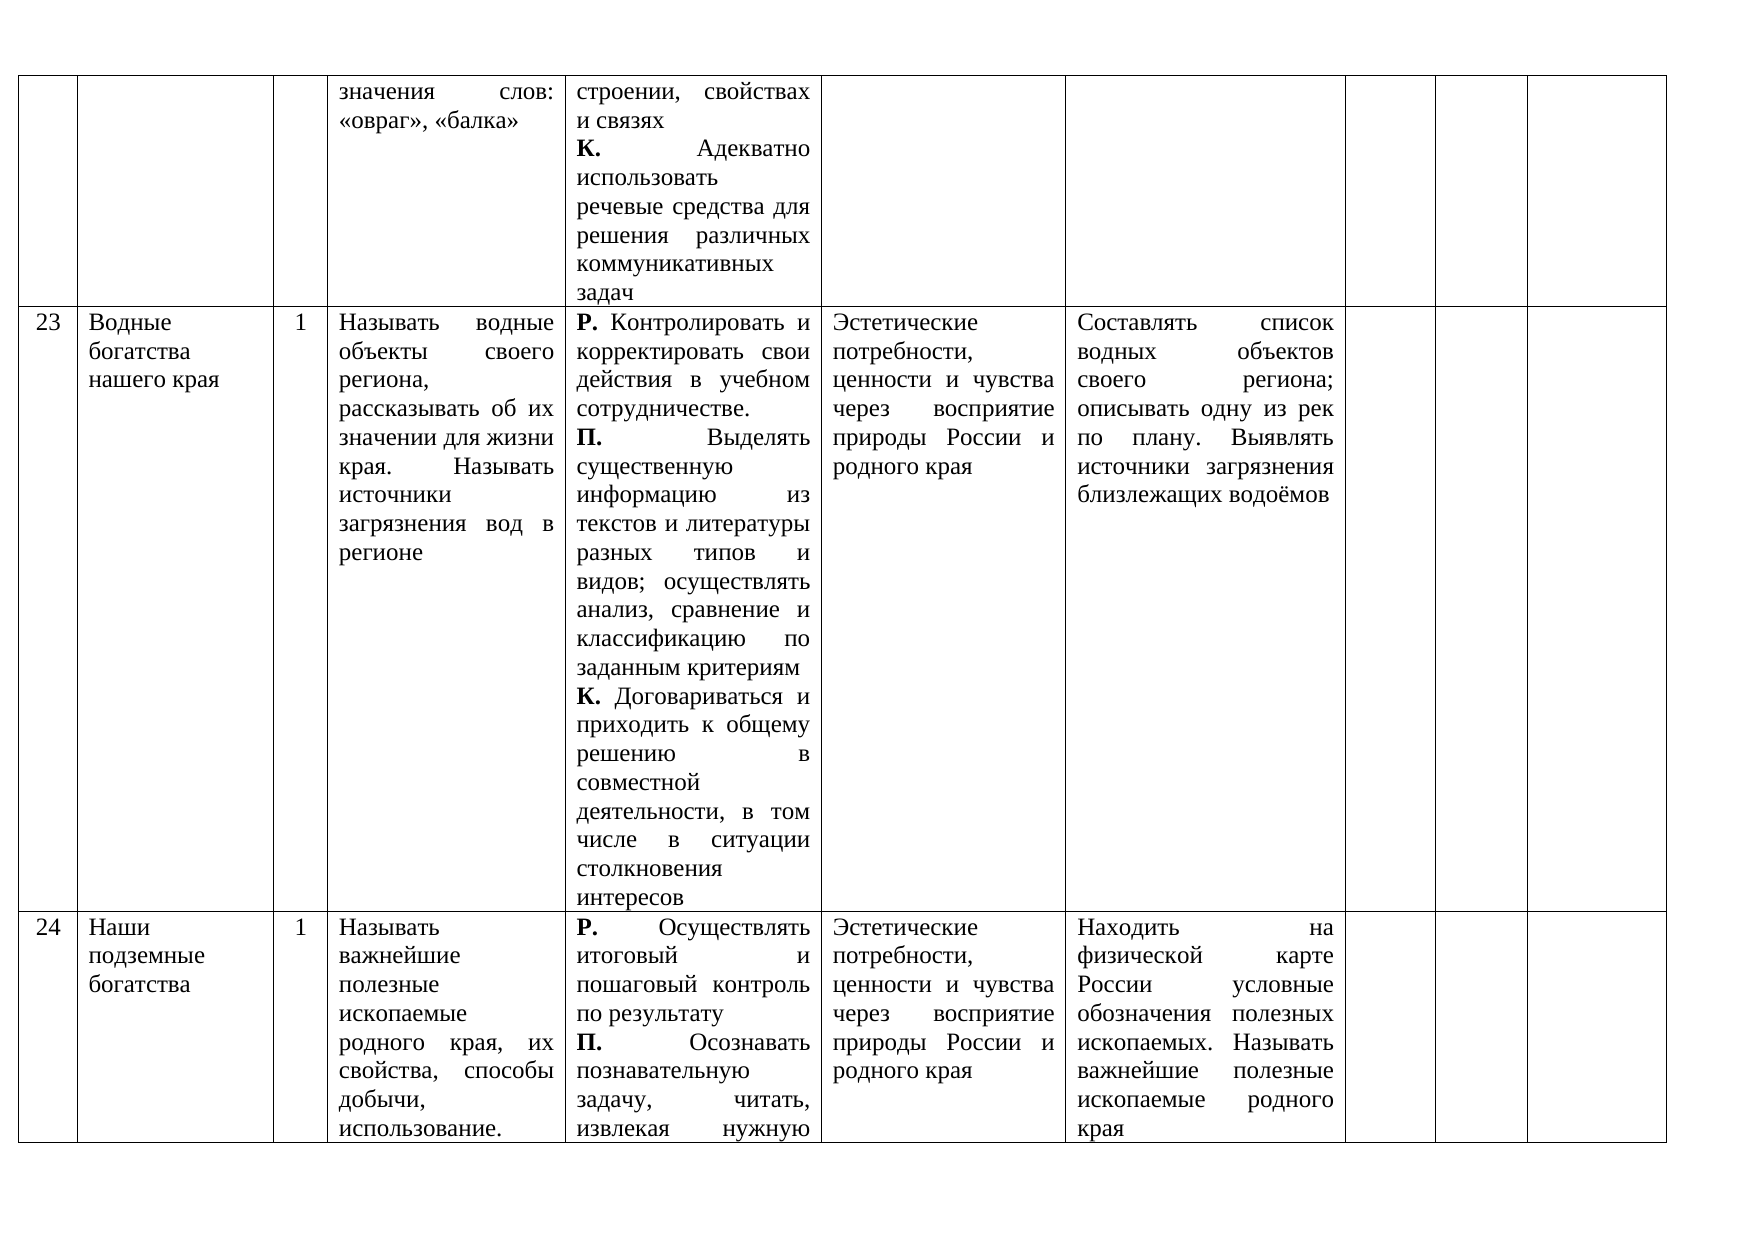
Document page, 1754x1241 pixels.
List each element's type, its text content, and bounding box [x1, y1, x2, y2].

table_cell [566, 912, 821, 1142]
table_cell 24 [19, 912, 77, 1142]
table_cell Эстетические потребности, ценности и чувства через восприятие природы России и родного края [822, 307, 1065, 911]
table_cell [328, 76, 565, 306]
table_cell 22 [19, 76, 77, 306]
table_cell [1528, 307, 1666, 911]
table_cell Водные богатства нашего края [78, 307, 273, 911]
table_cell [822, 912, 1065, 1142]
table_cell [1066, 912, 1345, 1142]
table_cell 1 [274, 912, 327, 1142]
table_cell Р. Контролировать и корректировать свои действия в учебном сотрудничестве. П. Выделять существенную информацию из текстов и литературы разных типов и видов; осуществлять анализ, сравнение и классификацию по заданным критериям К. Договариваться и приходить к общему решению в совместной деятельности, в том числе в ситуации столкновения интересов [566, 307, 821, 911]
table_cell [822, 76, 1065, 306]
table_cell [1346, 912, 1435, 1142]
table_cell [1066, 76, 1345, 306]
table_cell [328, 912, 565, 1142]
table_cell Называть водные объекты своего региона, рассказывать об их значении для жизни края. Называть источники загрязнения вод в регионе [328, 307, 565, 911]
table_cell [1346, 76, 1435, 306]
table_cell [1528, 912, 1666, 1142]
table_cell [78, 912, 273, 1142]
table_cell 1 [274, 307, 327, 911]
table_cell [1436, 76, 1527, 306]
table_cell Составлять список водных объектов своего региона; описывать одну из рек по плану. Выявлять источники загрязнения близлежащих водоёмов [1066, 307, 1345, 911]
table_cell [1436, 912, 1527, 1142]
table_cell [1346, 307, 1435, 911]
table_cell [566, 76, 821, 306]
table_cell 1 [274, 76, 327, 306]
table_cell [1528, 76, 1666, 306]
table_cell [78, 76, 273, 306]
table_cell 23 [19, 307, 77, 911]
table_cell [1436, 307, 1527, 911]
